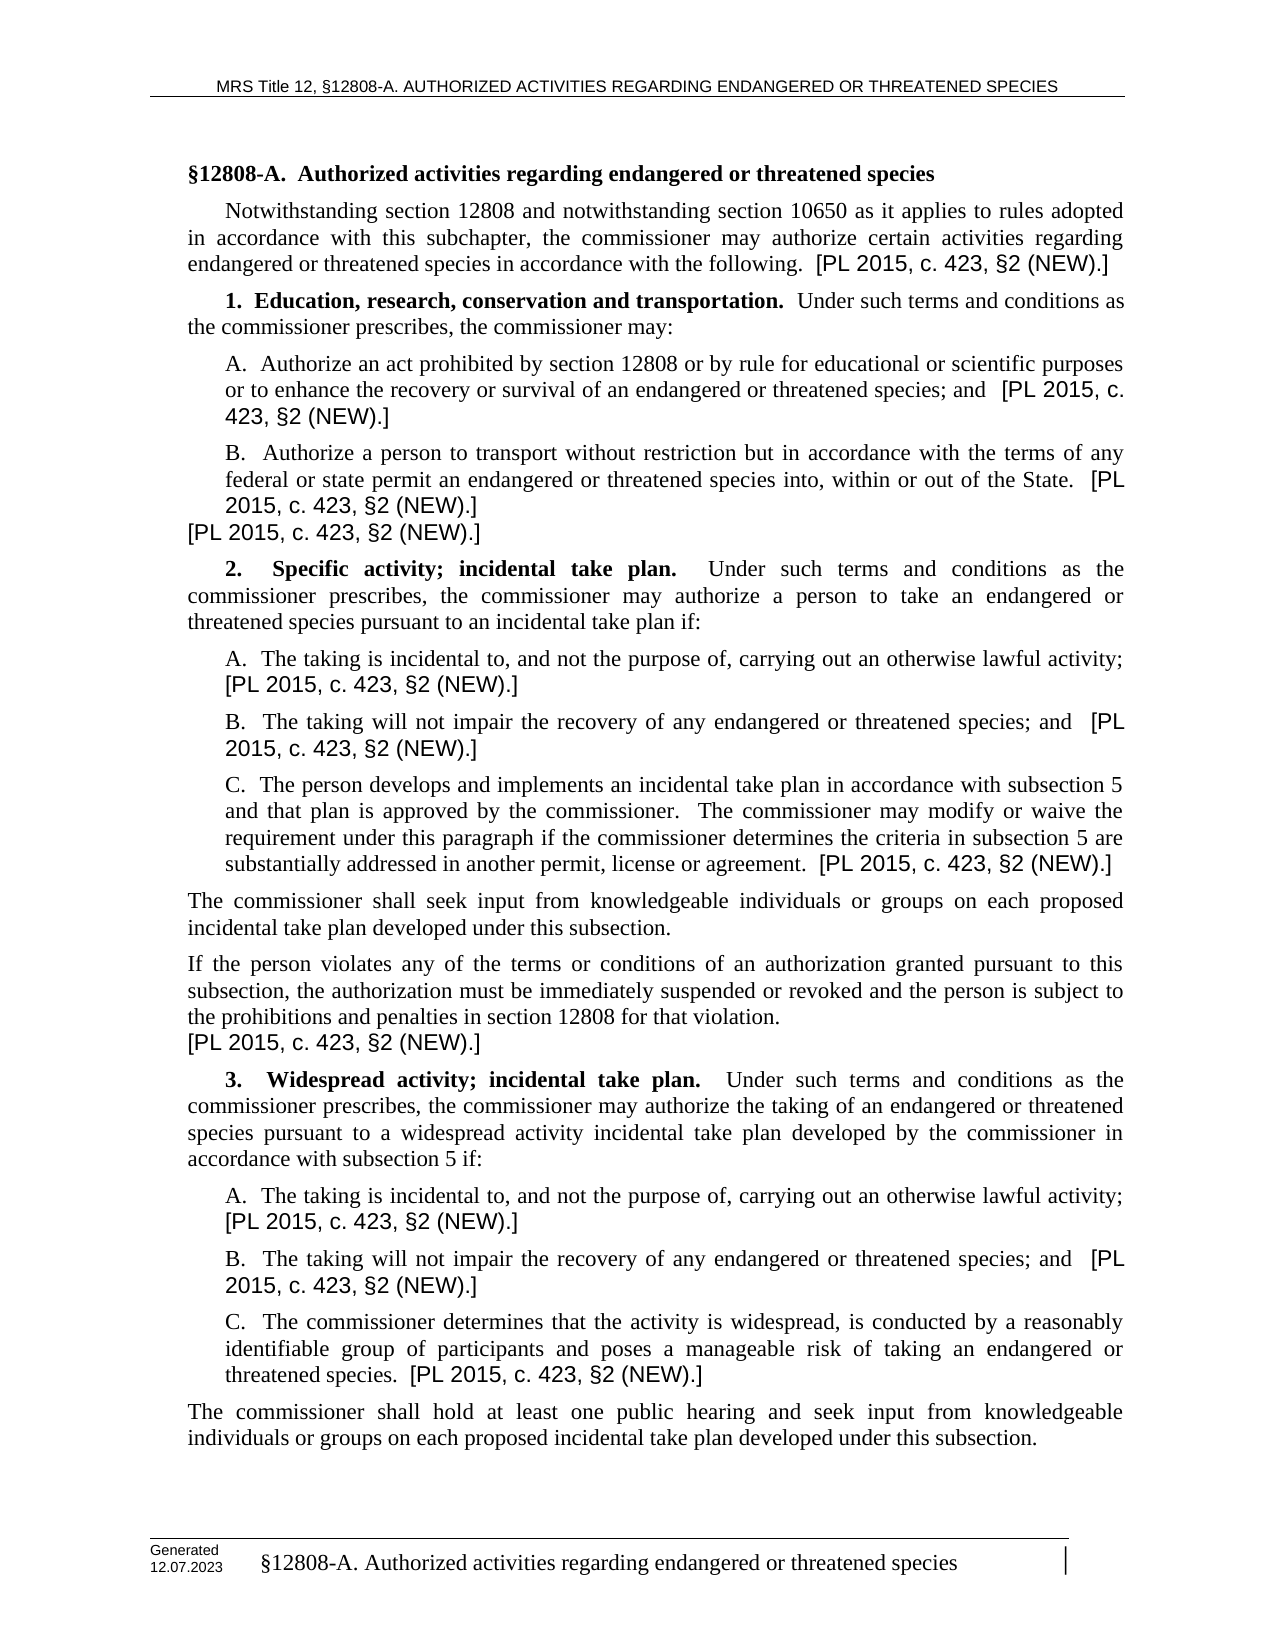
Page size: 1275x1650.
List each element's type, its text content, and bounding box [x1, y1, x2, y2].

text [PL 2015, c. 423, §2 (NEW).] [187, 519, 1125, 545]
text [PL 2015, c. 423, §2 (NEW).] [187, 1029, 1125, 1056]
text B. The taking will not impair the recovery of any endangered or threatened species; and [PL 2015, c. 423, §2 (NEW).] [225, 708, 1125, 761]
text 1. Education, research, conservation and transportation. Under such terms and conditions as the commissioner prescribes, the commissioner may: [187, 287, 1125, 339]
text If the person violates any of the terms or conditions of an authorization granted pursuant to this subsection, the authorization must be immediately suspended or revoked and the person is subject to the prohibitions and penalties in section 12808 for that violation. [187, 950, 1125, 1029]
text Notwithstanding section 12808 and notwithstanding section 10650 as it applies to rules adopted in accordance with this subchapter, the commissioner may authorize certain activities regarding endangered or threatened species in accordance with the following. [PL 2015, c. 423, §2 (NEW).] [187, 197, 1125, 276]
text B. The taking will not impair the recovery of any endangered or threatened species; and [PL 2015, c. 423, §2 (NEW).] [225, 1245, 1125, 1298]
text 3. Widespread activity; incidental take plan. Under such terms and conditions as the commissioner prescribes, the commissioner may authorize the taking of an endangered or threatened species pursuant to a widespread activity incidental take plan developed by the commissioner in accordance with subsection 5 if: [187, 1066, 1125, 1172]
text The commissioner shall seek input from knowledgeable individuals or groups on each proposed incidental take plan developed under this subsection. [187, 887, 1125, 940]
text 2. Specific activity; incidental take plan. Under such terms and conditions as the commissioner prescribes, the commissioner may authorize a person to take an endangered or threatened species pursuant to an incidental take plan if: [187, 555, 1125, 634]
text §12808-A. Authorized activities regarding endangered or threatened species [187, 160, 1125, 187]
text A. Authorize an act prohibited by section 12808 or by rule for educational or scientific purposes or to enhance the recovery or survival of an endangered or threatened species; and [PL 2015, c. 423, §2 (NEW).] [225, 350, 1125, 429]
text The commissioner shall hold at least one public hearing and seek input from knowledgeable individuals or groups on each proposed incidental take plan developed under this subsection. [187, 1398, 1125, 1451]
text A. The taking is incidental to, and not the purpose of, carrying out an otherwise lawful activity; [PL 2015, c. 423, §2 (NEW).] [225, 1182, 1125, 1235]
text C. The person develops and implements an incidental take plan in accordance with subsection 5 and that plan is approved by the commissioner. The commissioner may modify or waive the requirement under this paragraph if the commissioner determines the criteria in subsection 5 are substantially addressed in another permit, license or agreement. [PL 2015, c. 423, §2 (NEW).] [225, 771, 1125, 877]
text A. The taking is incidental to, and not the purpose of, carrying out an otherwise lawful activity; [PL 2015, c. 423, §2 (NEW).] [225, 645, 1125, 698]
text C. The commissioner determines that the activity is widespread, is conducted by a reasonably identifiable group of participants and poses a manageable risk of taking an endangered or threatened species. [PL 2015, c. 423, §2 (NEW).] [225, 1308, 1125, 1387]
text B. Authorize a person to transport without restriction but in accordance with the terms of any federal or state permit an endangered or threatened species into, within or out of the State. [PL 2015, c. 423, §2 (NEW).] [225, 439, 1125, 519]
